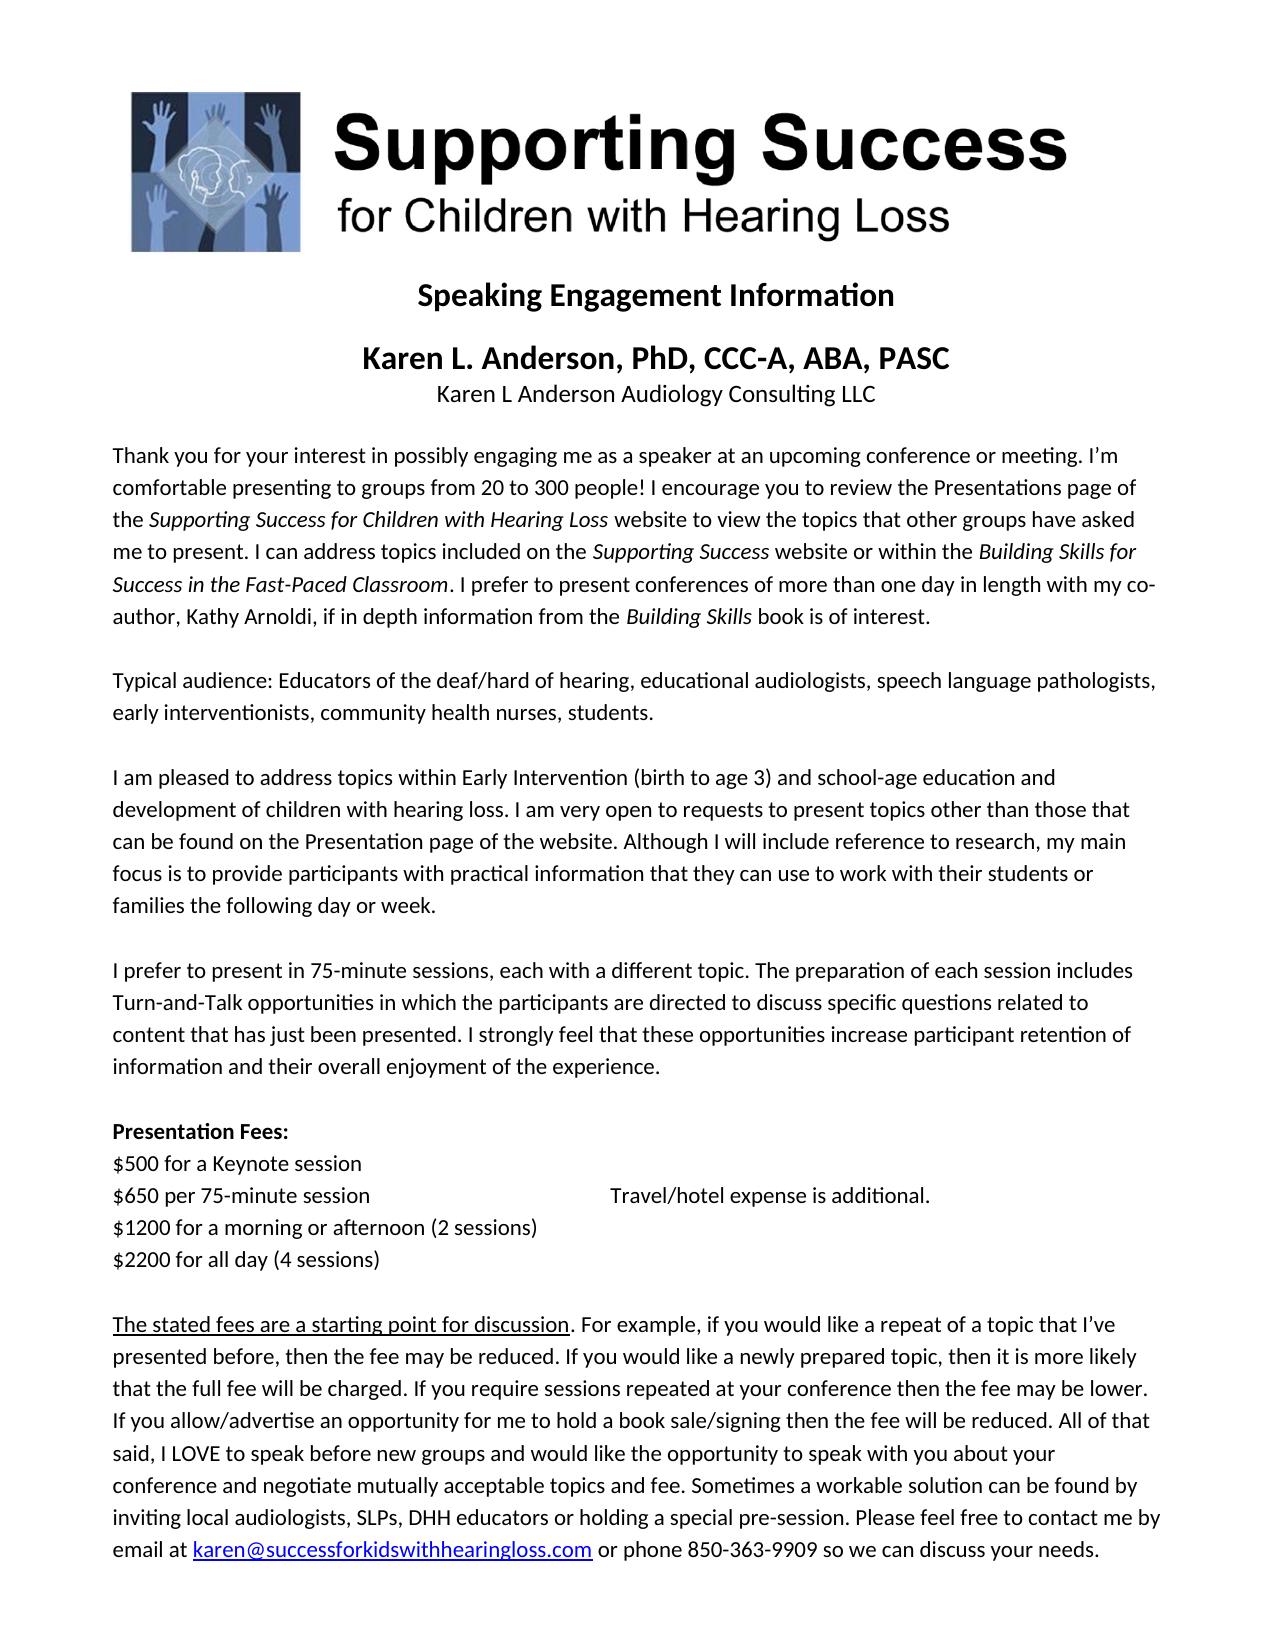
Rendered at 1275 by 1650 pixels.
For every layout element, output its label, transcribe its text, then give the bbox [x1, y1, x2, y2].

text I am pleased to address topics within Early Intervention (birth to age 3) and school-age education and development of children with hearing loss. I am very open to requests to present topics other than those that can be found on the Presentation page of the website. Although I will include reference to research, my main focus is to provide participants with practical information that they can use to work with their students or families the following day or week. [112, 763, 1162, 919]
text Karen L. Anderson, PhD, CCC-A, ABA, PASC [112, 337, 1200, 378]
text $2200 for all day (4 sessions) [112, 1246, 1162, 1274]
text I prefer to present in 75-minute sessions, each with a different topic. The preparation of each session includes Turn-and-Talk opportunities in which the participants are directed to discuss specific questions related to content that has just been presented. I strongly feel that these opportunities increase participant retention of information and their overall enjoyment of the experience. [112, 956, 1162, 1081]
text Karen L Anderson Audiology Consulting LLC [112, 378, 1200, 408]
text Speaking Engagement Information [112, 273, 1200, 314]
text $500 for a Keynote session [112, 1149, 1162, 1177]
picture [112, 75, 1088, 270]
text Thank you for your interest in possibly engaging me as a speaker at an upcoming conference or meeting. I’m comfortable presenting to groups from 20 to 300 people! I encourage you to review the Presentations page of the Supporting Success for Children with Hearing Loss website to view the topics that other groups have asked me to present. I can address topics included on the Supporting Success website or within the Building Skills for Success in the Fast-Paced Classroom. I prefer to present conferences of more than one day in length with my co-author, Kathy Arnoldi, if in depth information from the Building Skills book is of interest. [112, 441, 1162, 630]
text The stated fees are a starting point for discussion. For example, if you would like a repeat of a topic that I’ve presented before, then the fee may be reduced. If you would like a newly prepared topic, then it is more likely that the full fee will be charged. If you require sessions repeated at your conference then the fee may be lower. If you allow/advertise an opportunity for me to hold a book sale/signing then the fee will be reduced. All of that said, I LOVE to speak before new groups and would like the opportunity to speak with you about your conference and negotiate mutually acceptable topics and fee. Sometimes a workable solution can be found by inviting local audiologists, SLPs, DHH educators or holding a special pre-session. Please feel free to contact me by email at karen@successforkidswithhearingloss.com or phone 850-363-9909 so we can discuss your needs. [112, 1310, 1162, 1563]
text $1200 for a morning or afternoon (2 sessions) [112, 1213, 1162, 1241]
text Typical audience: Educators of the deaf/hard of hearing, educational audiologists, speech language pathologists, early interventionists, community health nurses, students. [112, 666, 1162, 726]
text Presentation Fees: [112, 1117, 1162, 1145]
text $650 per 75-minute session Travel/hotel expense is additional. [112, 1181, 1162, 1209]
